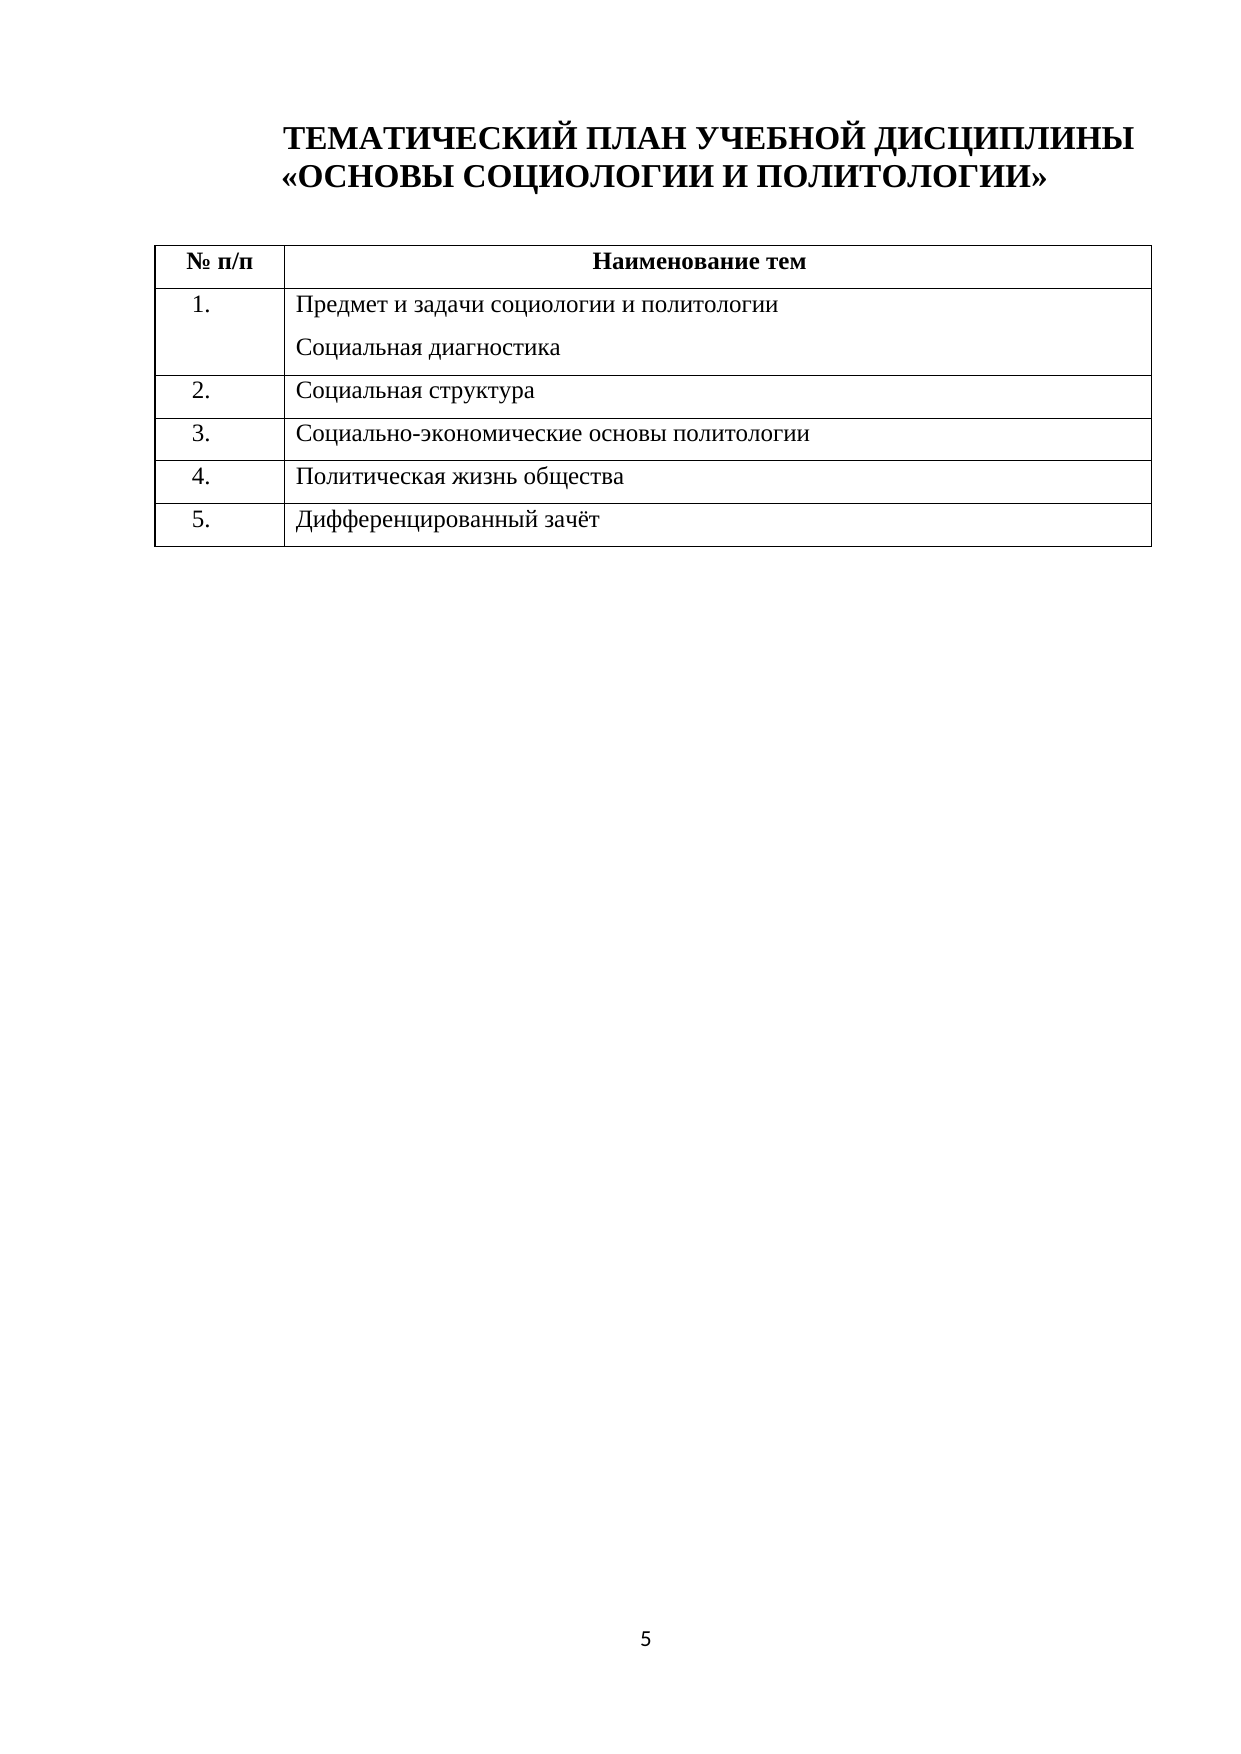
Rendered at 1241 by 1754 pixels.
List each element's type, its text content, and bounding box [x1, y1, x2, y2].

text ТЕМАТИЧЕСКИЙ ПЛАН УЧЕБНОЙ ДИСЦИПЛИНЫ «ОСНОВЫ СОЦИОЛОГИИ И ПОЛИТОЛОГИИ» [177, 118, 1152, 195]
table_cell 4. [156, 461, 284, 503]
table_header № п/п [156, 246, 284, 288]
table_cell Дифференцированный зачёт [285, 504, 1151, 546]
table_cell 5. [156, 504, 284, 546]
table_cell 2. [156, 376, 284, 417]
table_cell Предмет и задачи социологии и политологии Социальная диагностика [285, 289, 1151, 374]
table_header Наименование тем [285, 246, 1151, 288]
table_cell 3. [156, 419, 284, 460]
table_cell Социальная структура [285, 376, 1151, 417]
table_cell Политическая жизнь общества [285, 461, 1151, 503]
table_cell Социально-экономические основы политологии [285, 419, 1151, 460]
table_cell 1. [156, 289, 284, 374]
